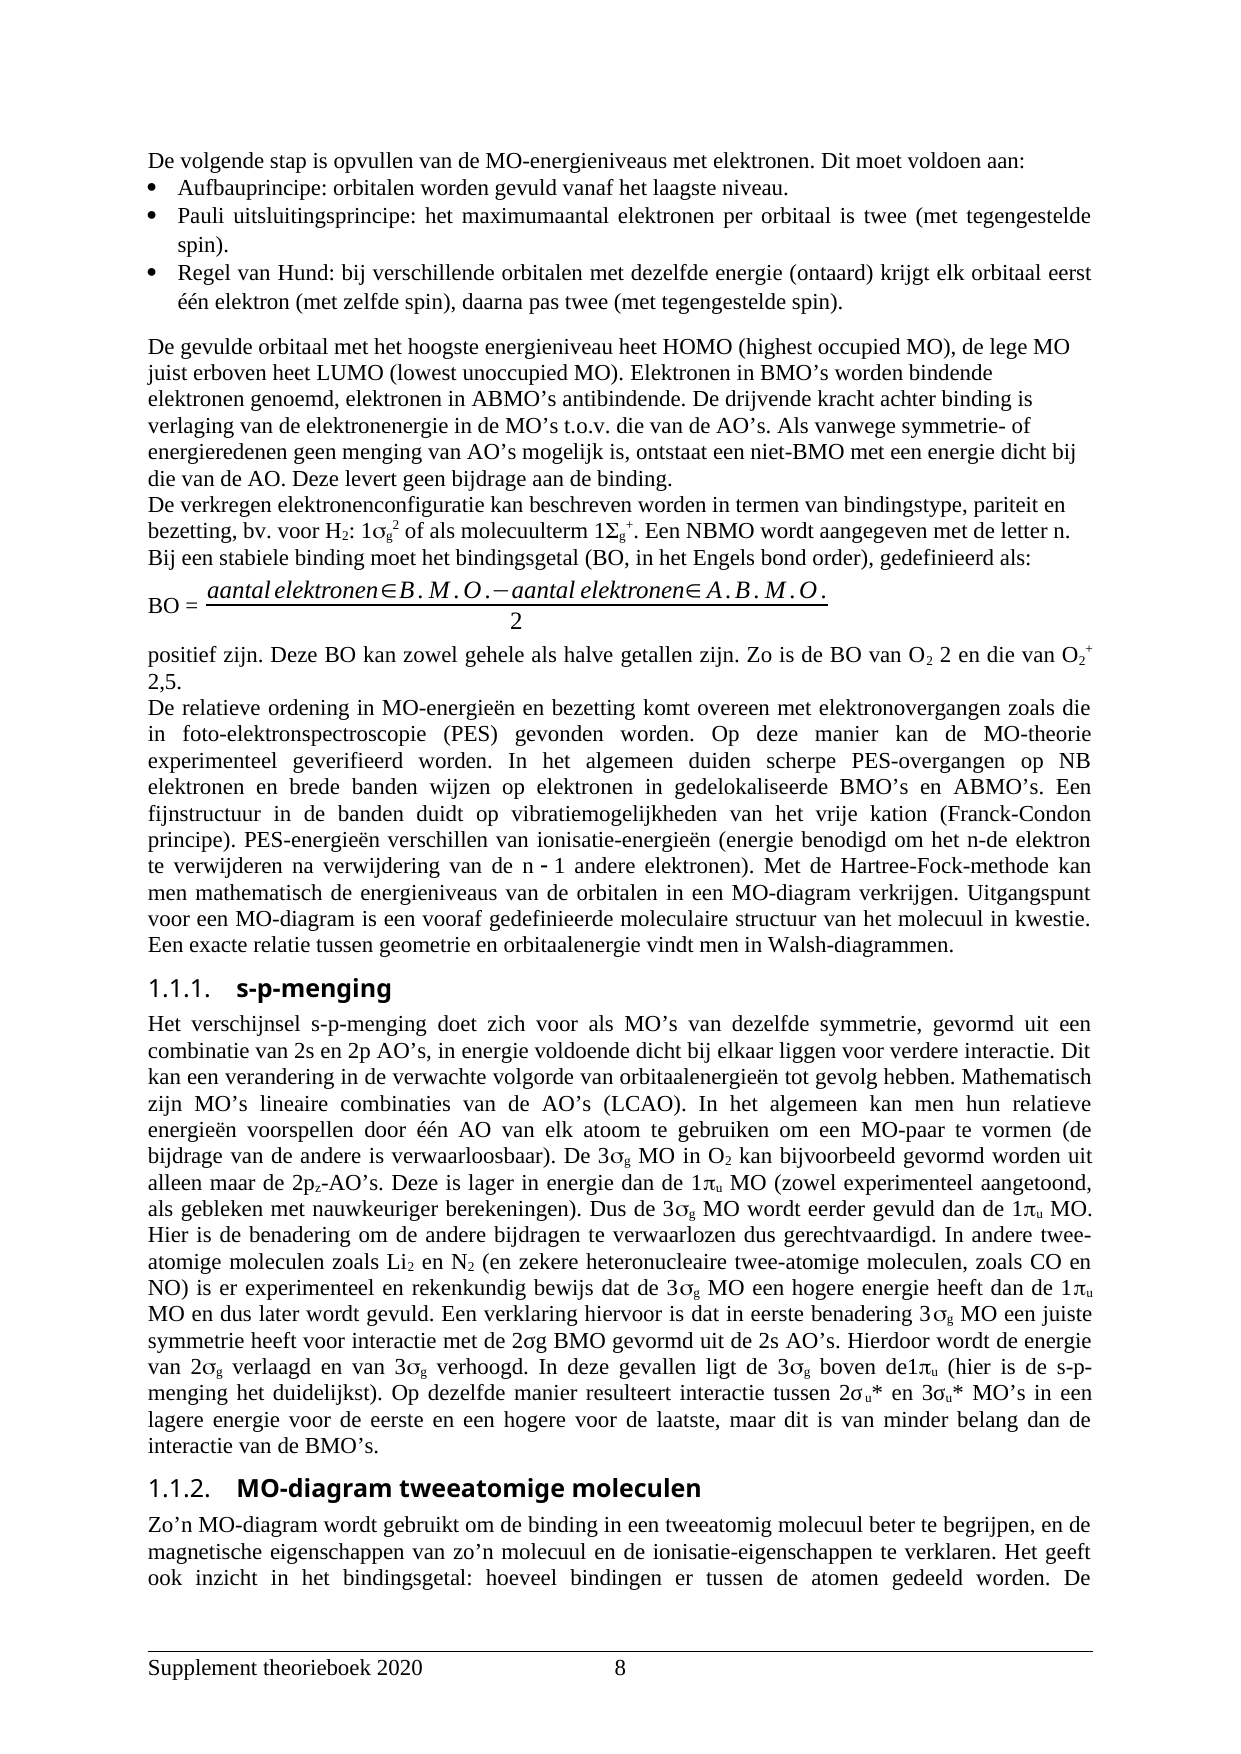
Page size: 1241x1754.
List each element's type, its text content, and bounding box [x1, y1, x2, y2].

list Pauli uitsluitingsprincipe: het maximumaantal elektronen per orbitaal is twee (met tegengestelde spin). [148, 202, 1093, 257]
subtitle MO-diagram tweeatomige moleculen [148, 1471, 1093, 1505]
text Het verschijnsel s-p-menging doet zich voor als MO’s van dezelfde symmetrie, gevormd uit een combinatie van 2s en 2p AO’s, in energie voldoende dicht bij elkaar liggen voor verdere interactie. Dit kan een verandering in de verwachte volgorde van orbitaalenergieën tot gevolg hebben. Mathematisch zijn MO’s lineaire combinaties van de AO’s (LCAO). In het algemeen kan men hun relatieve energieën voorspellen door één AO van elk atoom te gebruiken om een MO-paar te vormen (de bijdrage van de andere is verwaarloosbaar). De 3g MO in O2 kan bijvoorbeeld gevormd worden uit alleen maar de 2pz-AO’s. Deze is lager in energie dan de 1u MO (zowel experimenteel aangetoond, als gebleken met nauwkeuriger berekeningen). Dus de 3g MO wordt eerder gevuld dan de 1u MO. Hier is de benadering om de andere bijdragen te verwaarlozen dus gerechtvaardigd. In andere twee-atomige moleculen zoals Li2 en N2 (en zekere heteronucleaire twee-atomige moleculen, zoals CO en NO) is er experimenteel en rekenkundig bewijs dat de 3g MO een hogere energie heeft dan de 1u MO en dus later wordt gevuld. Een verklaring hiervoor is dat in eerste benadering 3g MO een juiste symmetrie heeft voor interactie met de 2σg BMO gevormd uit de 2s AO’s. Hierdoor wordt de energie van 2g verlaagd en van 3g verhoogd. In deze gevallen ligt de 3g boven de1u (hier is de s-p-menging het duidelijkst). Op dezelfde manier resulteert interactie tussen 2σu* en 3σu* MO’s in een lagere energie voor de eerste en een hogere voor de laatste, maar dit is van minder belang dan de interactie van de BMO’s. [148, 1011, 1093, 1458]
list Aufbauprincipe: orbitalen worden gevuld vanaf het laagste niveau. [148, 174, 1093, 200]
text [148, 1511, 1093, 1590]
text positief zijn. Deze BO kan zowel gehele als halve getallen zijn. Zo is de BO van O2 2 en die van O2+ 2,5. De relatieve ordening in MO-energieën en bezetting komt overeen met elektronovergangen zoals die in foto-elektronspectroscopie (PES) gevonden worden. Op deze manier kan de MO-theorie experimenteel geverifieerd worden. In het algemeen duiden scherpe PES-overgangen op NB elektronen en brede banden wijzen op elektronen in gedelokaliseerde BMO’s en ABMO’s. Een fijnstructuur in de banden duidt op vibratiemogelijkheden van het vrije kation (Franck-Condon principe). PES-energieën verschillen van ionisatie-energieën (energie benodigd om het n-de elektron te verwijderen na verwijdering van de n 1 andere elektronen). Met de Hartree-Fock-methode kan men mathematisch de energieniveaus van de orbitalen in een MO-diagram verkrijgen. Uitgangspunt voor een MO-diagram is een vooraf gedefinieerde moleculaire structuur van het molecuul in kwestie. Een exacte relatie tussen geometrie en orbitaalenergie vindt men in Walsh-diagrammen. [148, 641, 1093, 958]
text BO = [148, 576, 1093, 635]
text De volgende stap is opvullen van de MO-energieniveaus met elektronen. Dit moet voldoen aan: [148, 148, 1093, 174]
text De gevulde orbitaal met het hoogste energieniveau heet HOMO (highest occupied MO), de lege MO juist erboven heet LUMO (lowest unoccupied MO). Elektronen in BMO’s worden bindende elektronen genoemd, elektronen in ABMO’s antibindende. De drijvende kracht achter binding is verlaging van de elektronenergie in de MO’s t.o.v. die van de AO’s. Als vanwege symmetrie- of energieredenen geen menging van AO’s mogelijk is, ontstaat een niet-BMO met een energie dicht bij die van de AO. Deze levert geen bijdrage aan de binding. De verkregen elektronenconfiguratie kan beschreven worden in termen van bindingstype, pariteit en bezetting, bv. voor H2: 1g2 of als molecuulterm 1g+. Een NBMO wordt aangegeven met de letter n. [148, 333, 1093, 544]
subtitle s-p-menging [148, 970, 1093, 1004]
list Regel van Hund: bij verschillende orbitalen met dezelfde energie (ontaard) krijgt elk orbitaal eerst één elektron (met zelfde spin), daarna pas twee (met tegengestelde spin). [148, 259, 1093, 314]
text Bij een stabiele binding moet het bindingsgetal (BO, in het Engels bond order), gedefinieerd als: [148, 544, 1093, 570]
